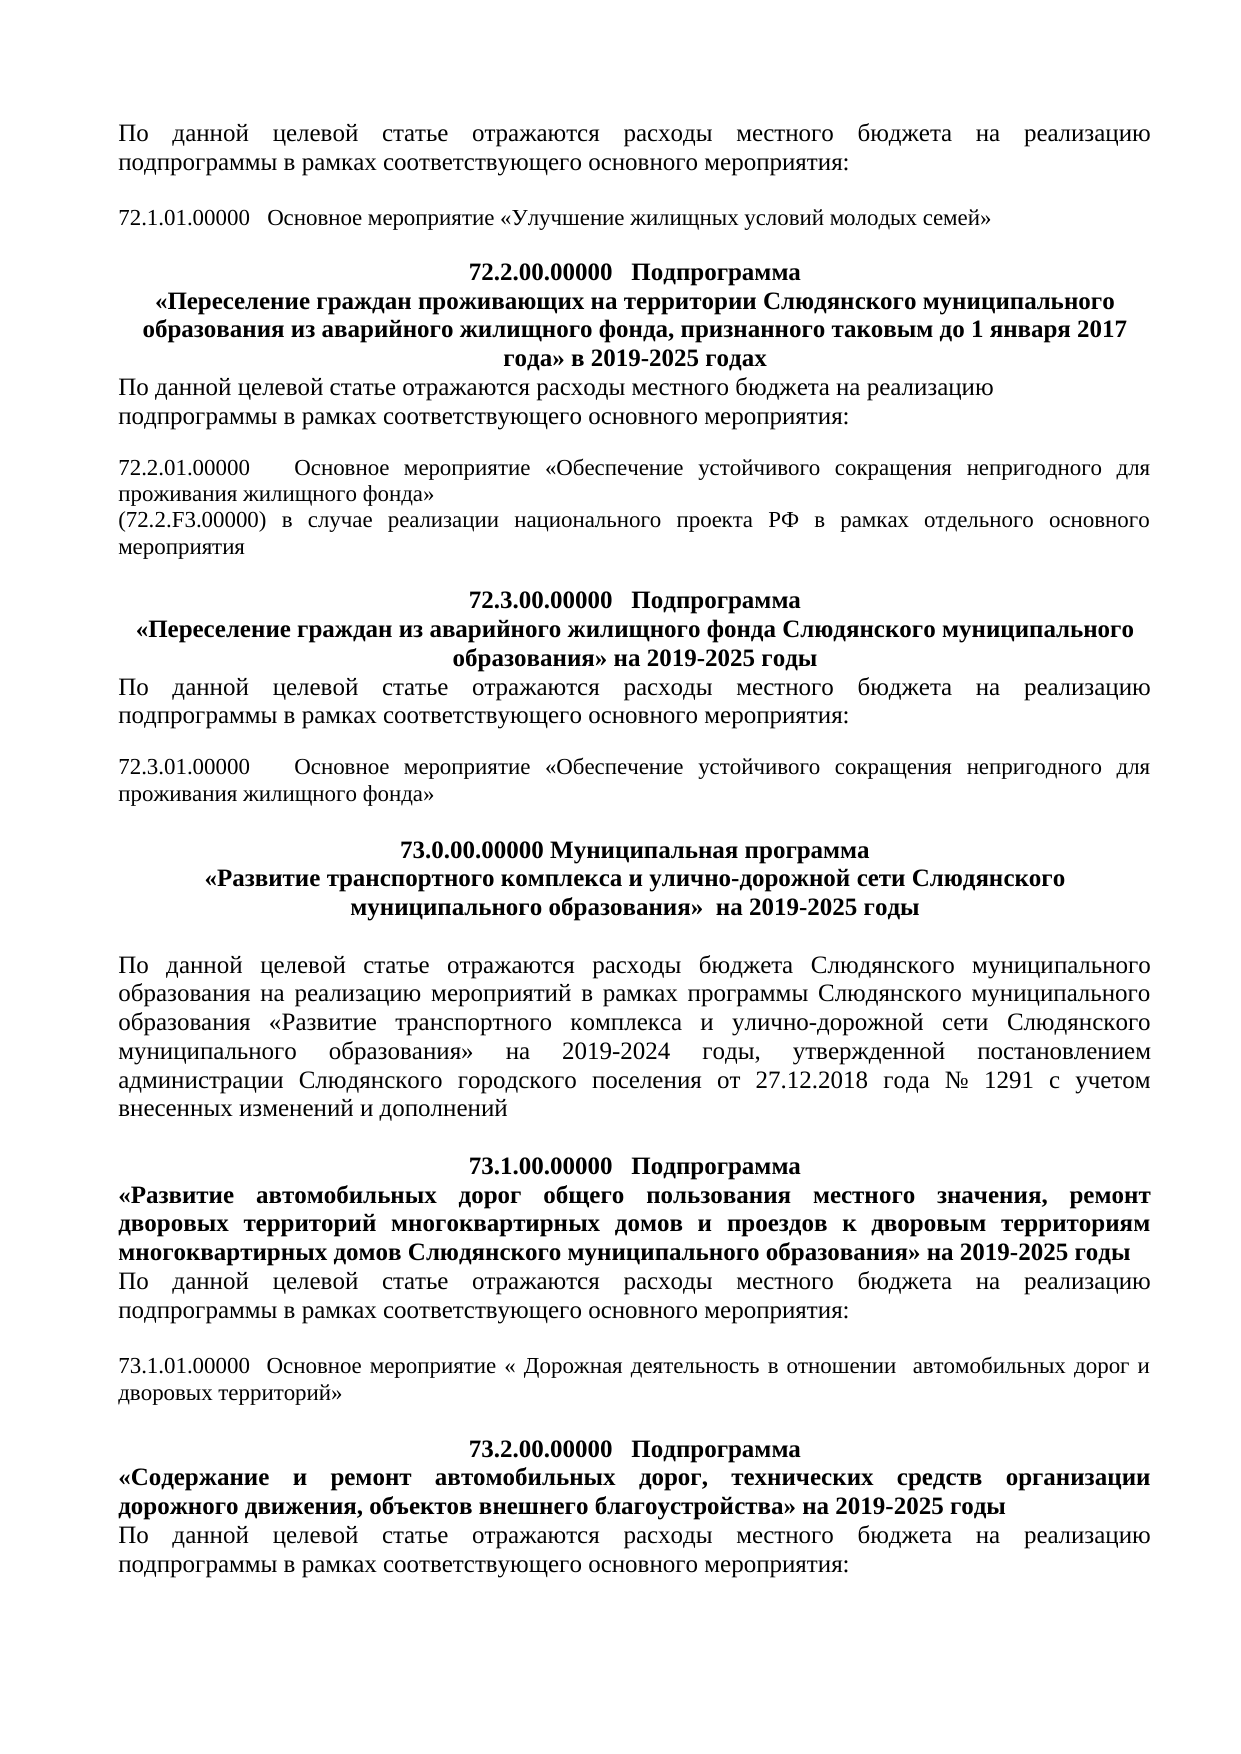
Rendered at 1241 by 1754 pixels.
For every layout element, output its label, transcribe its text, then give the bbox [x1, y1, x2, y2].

text 72.1.01.00000 Основное мероприятие «Улучшение жилищных условий молодых семей» [118, 204, 1152, 231]
text 72.2.00.00000 Подпрограмма [118, 257, 1152, 286]
text 73.1.01.00000 Основное мероприятие « Дорожная деятельность в отношении автомобильных дорог и дворовых территорий» [118, 1352, 1152, 1405]
text 73.0.00.00000 Муниципальная программа «Развитие транспортного комплекса и улично-дорожной сети Слюдянского муниципального образования» на 2019-2025 годы [118, 835, 1152, 921]
text 73.1.00.00000 Подпрограмма [118, 1151, 1152, 1180]
text По данной целевой статье отражаются расходы местного бюджета на реализацию подпрограммы в рамках соответствующего основного мероприятия: [118, 1520, 1152, 1577]
text (72.2.F3.00000) в случае реализации национального проекта РФ в рамках отдельного основного мероприятия [118, 506, 1152, 559]
text 72.3.01.00000 Основное мероприятие «Обеспечение устойчивого сокращения непригодного для проживания жилищного фонда» [118, 753, 1152, 806]
text 72.3.00.00000 Подпрограмма [118, 585, 1152, 614]
text По данной целевой статье отражаются расходы бюджета Слюдянского муниципального образования на реализацию мероприятий в рамках программы Слюдянского муниципального образования «Развитие транспортного комплекса и улично-дорожной сети Слюдянского муниципального образования» на 2019-2024 годы, утвержденной постановлением администрации Слюдянского городского поселения от 27.12.2018 года № 1291 с учетом внесенных изменений и дополнений [118, 950, 1152, 1122]
text По данной целевой статье отражаются расходы местного бюджета на реализацию подпрограммы в рамках соответствующего основного мероприятия: [118, 372, 1152, 429]
text 73.2.00.00000 Подпрограмма [118, 1434, 1152, 1462]
text 72.2.01.00000 Основное мероприятие «Обеспечение устойчивого сокращения непригодного для проживания жилищного фонда» [118, 454, 1152, 506]
text По данной целевой статье отражаются расходы местного бюджета на реализацию подпрограммы в рамках соответствующего основного мероприятия: [118, 1266, 1152, 1323]
text «Переселение граждан проживающих на территории Слюдянского муниципального образования из аварийного жилищного фонда, признанного таковым до 1 января 2017 года» в 2019-2025 годах [118, 286, 1152, 372]
text По данной целевой статье отражаются расходы местного бюджета на реализацию подпрограммы в рамках соответствующего основного мероприятия: [118, 118, 1152, 176]
text «Развитие автомобильных дорог общего пользования местного значения, ремонт дворовых территорий многоквартирных домов и проездов к дворовым территориям многоквартирных домов Слюдянского муниципального образования» на 2019-2025 годы [118, 1180, 1152, 1266]
text «Переселение граждан из аварийного жилищного фонда Слюдянского муниципального образования» на 2019-2025 годы [118, 614, 1152, 672]
text «Содержание и ремонт автомобильных дорог, технических средств организации дорожного движения, объектов внешнего благоустройства» на 2019-2025 годы [118, 1462, 1152, 1520]
text По данной целевой статье отражаются расходы местного бюджета на реализацию подпрограммы в рамках соответствующего основного мероприятия: [118, 672, 1152, 729]
